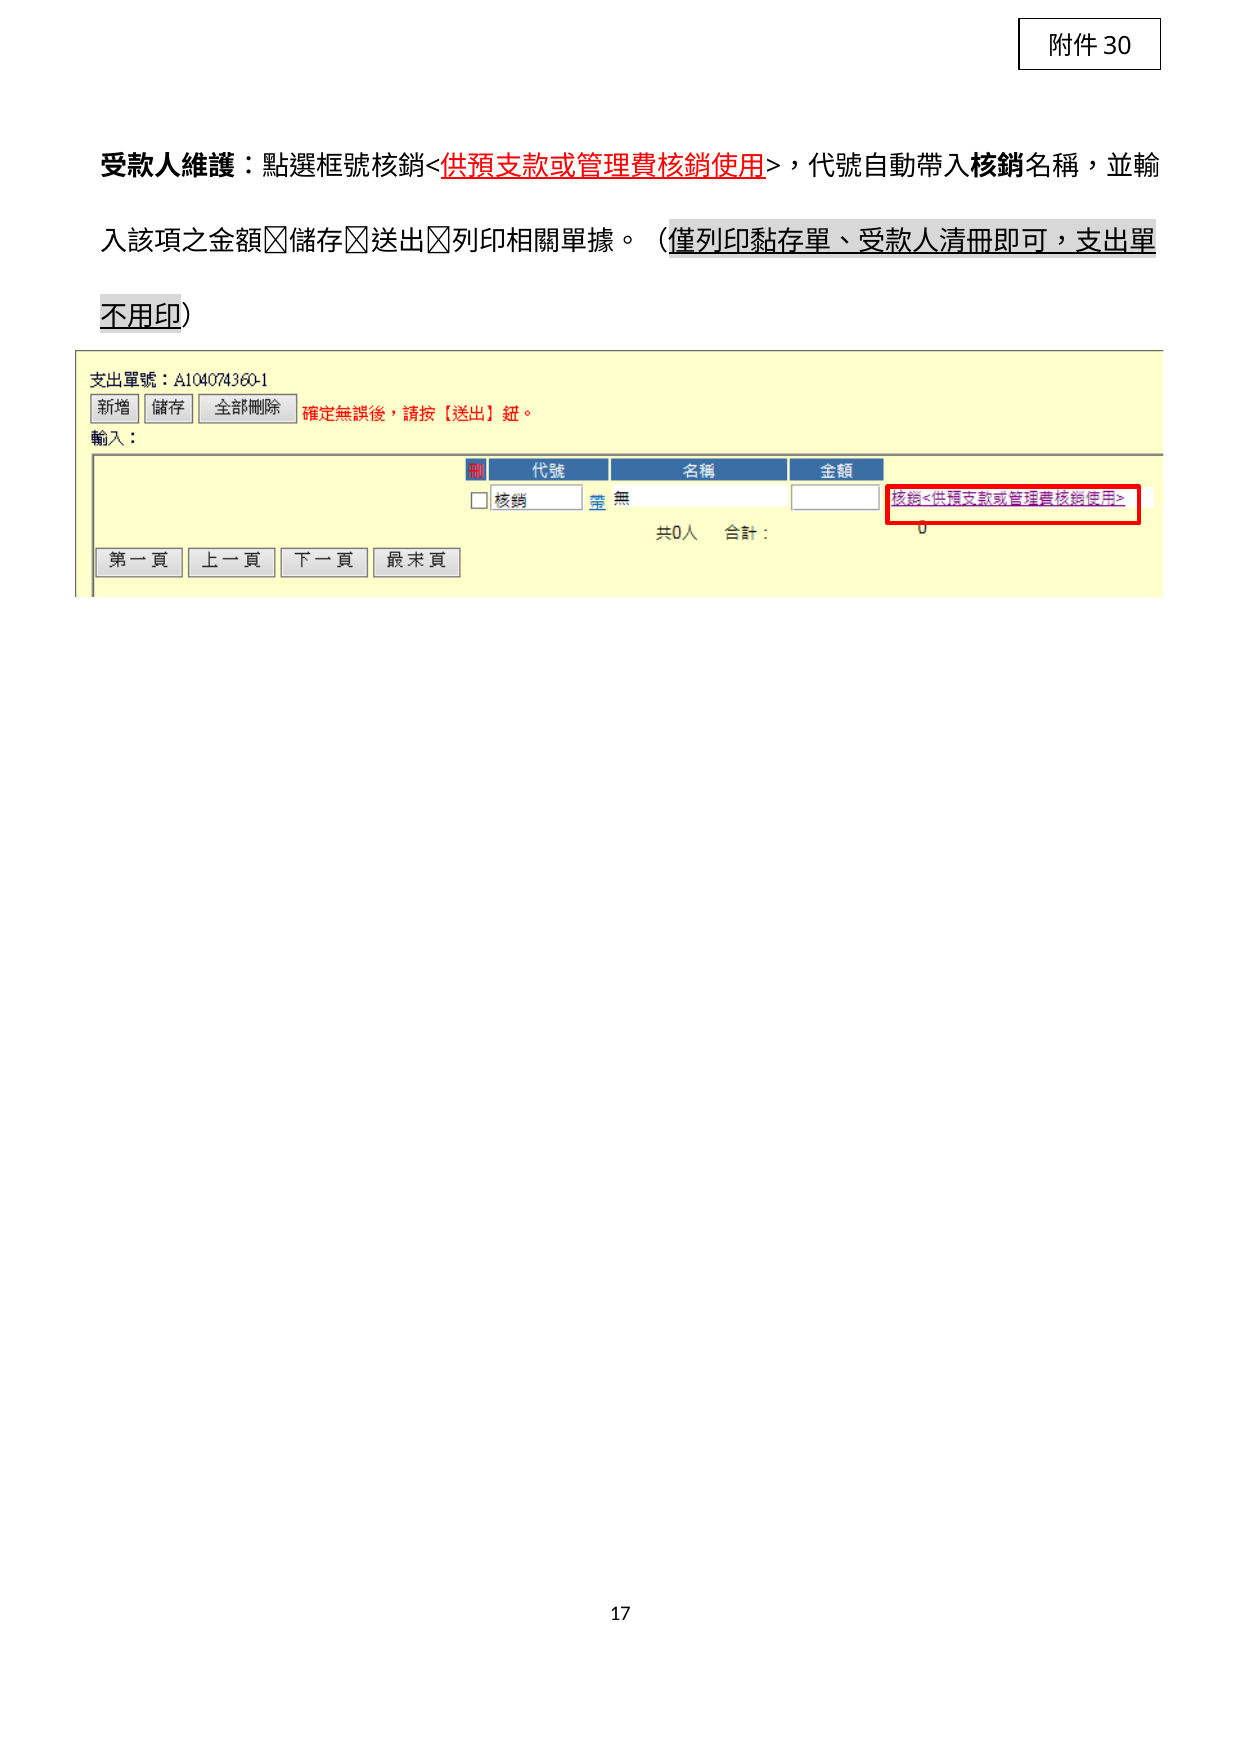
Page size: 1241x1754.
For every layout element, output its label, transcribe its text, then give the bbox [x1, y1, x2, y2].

text 受款人維護：點選框號核銷<供預支款或管理費核銷使用>，代號自動帶入核銷名稱，並輸入該項之金額儲存送出列印相關單據。（僅列印黏存單、受款人清冊即可，支出單不用印） [100, 126, 1165, 351]
picture [75, 350, 1164, 597]
